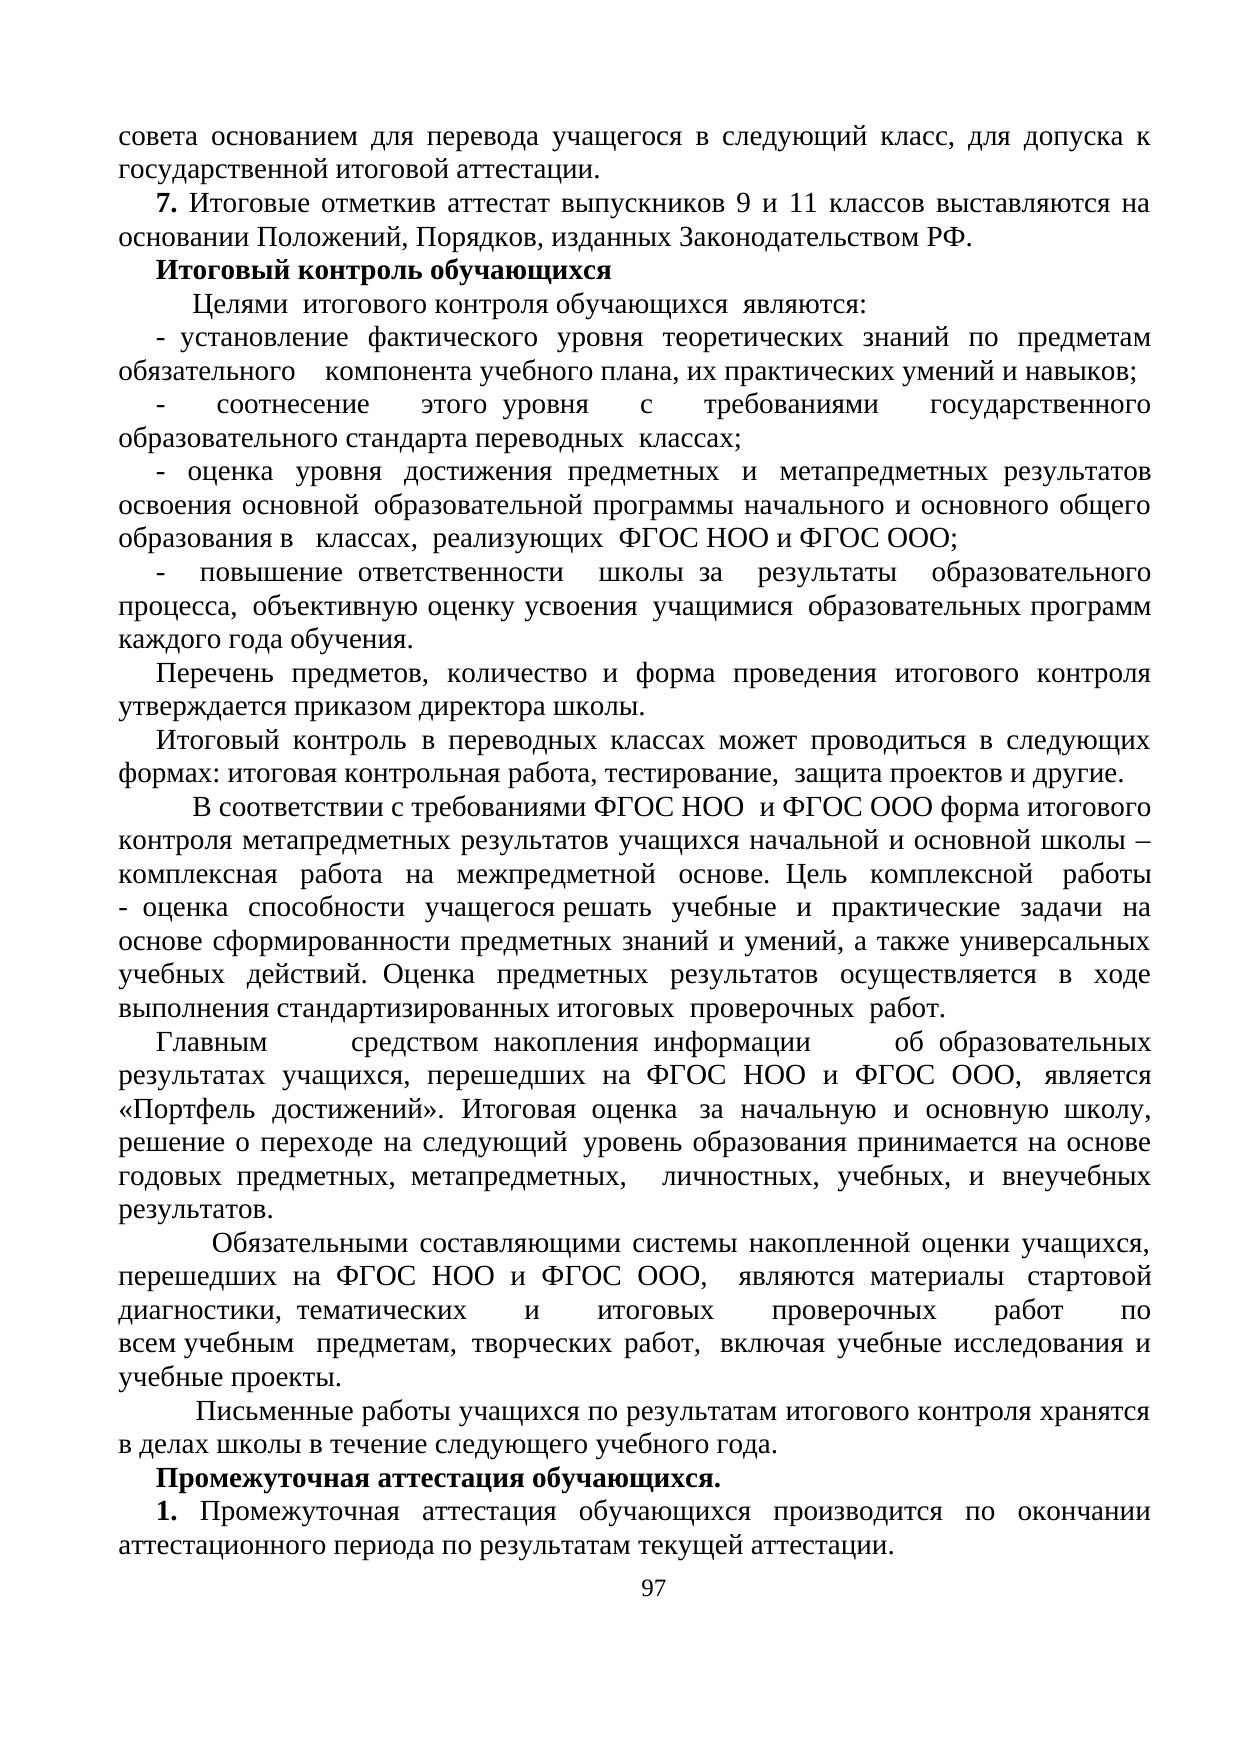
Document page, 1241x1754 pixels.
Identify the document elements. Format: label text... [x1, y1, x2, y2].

text 7. Итоговые отметкив аттестат выпускников 9 и 11 классов выставляются на основании Положений, Порядков, изданных Законодательством РФ. [118, 185, 1152, 252]
text 1. Промежуточная аттестация обучающихся производится по окончании аттестационного периода по результатам текущей аттестации. [118, 1493, 1152, 1560]
text Итоговый контроль в переводных классах может проводиться в следующих формах: итоговая контрольная работа, тестирование, защита проектов и другие. [118, 722, 1152, 789]
text Итоговый контроль обучающихся [118, 252, 1152, 286]
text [118, 118, 1152, 185]
text Целями итогового контроля обучающихся являются: [118, 286, 1152, 319]
text В соответствии с требованиями ФГОС НОО и ФГОС ООО форма итогового контроля метапредметных результатов учащихся начальной и основной школы – комплексная работа на межпредметной основе. Цель комплексной работы - оценка способности учащегося решать учебные и практические задачи на основе сформированности предметных знаний и умений, а также универсальных учебных действий. Оценка предметных результатов осуществляется в ходе выполнения стандартизированных итоговых проверочных работ. [118, 789, 1152, 1024]
text Промежуточная аттестация обучающихся. [118, 1460, 1152, 1493]
text - оценка уровня достижения предметных и метапредметных результатов освоения основной образовательной программы начального и основного общего образования в классах, реализующих ФГОС НОО и ФГОС ООО; [118, 453, 1152, 554]
text Перечень предметов, количество и форма проведения итогового контроля утверждается приказом директора школы. [118, 655, 1152, 722]
text Обязательными составляющими системы накопленной оценки учащихся, перешедших на ФГОС НОО и ФГОС ООО, являются материалы стартовой диагностики, тематических и итоговых проверочных работ по всем учебным предметам, творческих работ, включая учебные исследования и учебные проекты. [118, 1225, 1152, 1393]
text - повышение ответственности школы за результаты образовательного процесса, объективную оценку усвоения учащимися образовательных программ каждого года обучения. [118, 554, 1152, 655]
text Письменные работы учащихся по результатам итогового контроля хранятся в делах школы в течение следующего учебного года. [118, 1393, 1152, 1460]
text - установление фактического уровня теоретических знаний по предметам обязательного компонента учебного плана, их практических умений и навыков; [118, 319, 1152, 386]
text Главным средством накопления информации об образовательных результатах учащихся, перешедших на ФГОС НОО и ФГОС ООО, является «Портфель достижений». Итоговая оценка за начальную и основную школу, решение о переходе на следующий уровень образования принимается на основе годовых предметных, метапредметных, личностных, учебных, и внеучебных результатов. [118, 1024, 1152, 1225]
text - соотнесение этого уровня с требованиями государственного образовательного стандарта переводных классах; [118, 386, 1152, 453]
